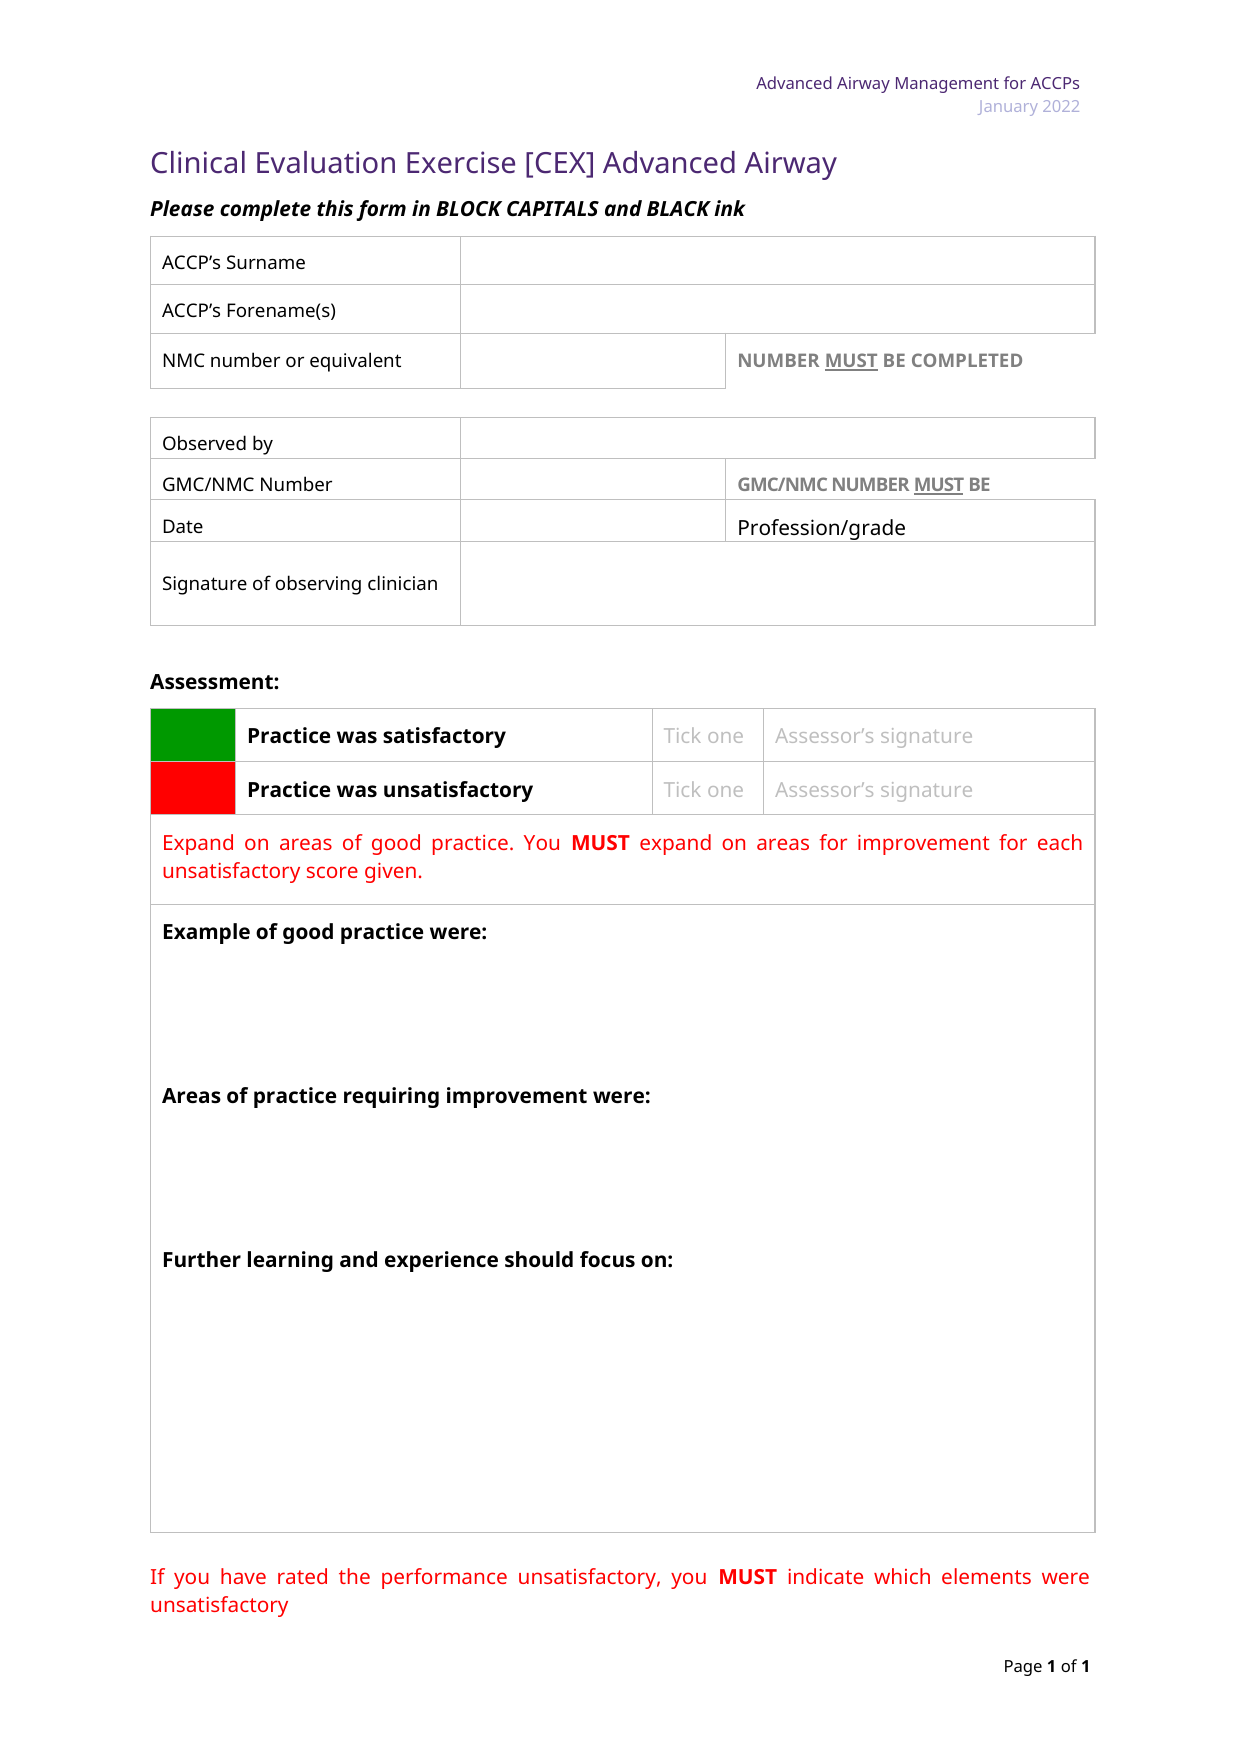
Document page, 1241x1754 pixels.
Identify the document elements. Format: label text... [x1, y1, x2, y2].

table_cell Profession/grade [726, 500, 1094, 541]
table_header ACCP’s Surname [151, 237, 460, 284]
table_cell Assessor’s signature [764, 762, 1094, 814]
table_cell Practice was unsatisfactory [236, 762, 652, 814]
table_header Assessor’s signature [764, 709, 1094, 761]
table_header [461, 418, 1094, 458]
table_cell Example of good practice were: Areas of practice requiring improvement were: Further learning and experience should focus on: [151, 905, 1094, 1532]
table_cell [461, 500, 725, 541]
table_cell Expand on areas of good practice. You MUST expand on areas for improvement for each unsatisfactory score given. [151, 815, 1094, 904]
table_cell [151, 762, 235, 814]
table_cell [461, 542, 1094, 625]
table_cell Tick one [653, 762, 763, 814]
table_cell GMC/NMC NUMBER MUST BE COMPLETED [726, 459, 1095, 499]
table_cell NUMBER MUST BE COMPLETED [726, 334, 1095, 387]
table_cell [461, 285, 1094, 332]
table_header Tick one [653, 709, 763, 761]
text Assessment: [150, 667, 1090, 696]
text If you have rated the performance unsatisfactory, you MUST indicate which elements were unsatisfactory [150, 1562, 1090, 1619]
table_cell NMC number or equivalent [151, 334, 460, 387]
table_cell [461, 459, 725, 499]
subtitle Clinical Evaluation Exercise [CEX] Advanced Airway [150, 142, 1090, 182]
table_cell [461, 334, 725, 387]
text Please complete this form in BLOCK CAPITALS and BLACK ink [150, 194, 1090, 223]
table_cell Date [151, 500, 460, 541]
table_cell GMC/NMC Number [151, 459, 460, 499]
table_header [461, 237, 1094, 284]
table_header Observed by [151, 418, 460, 458]
table_header Practice was satisfactory [236, 709, 652, 761]
table_cell ACCP’s Forename(s) [151, 285, 460, 332]
table_cell Signature of observing clinician [151, 542, 460, 625]
table_header [151, 709, 235, 761]
